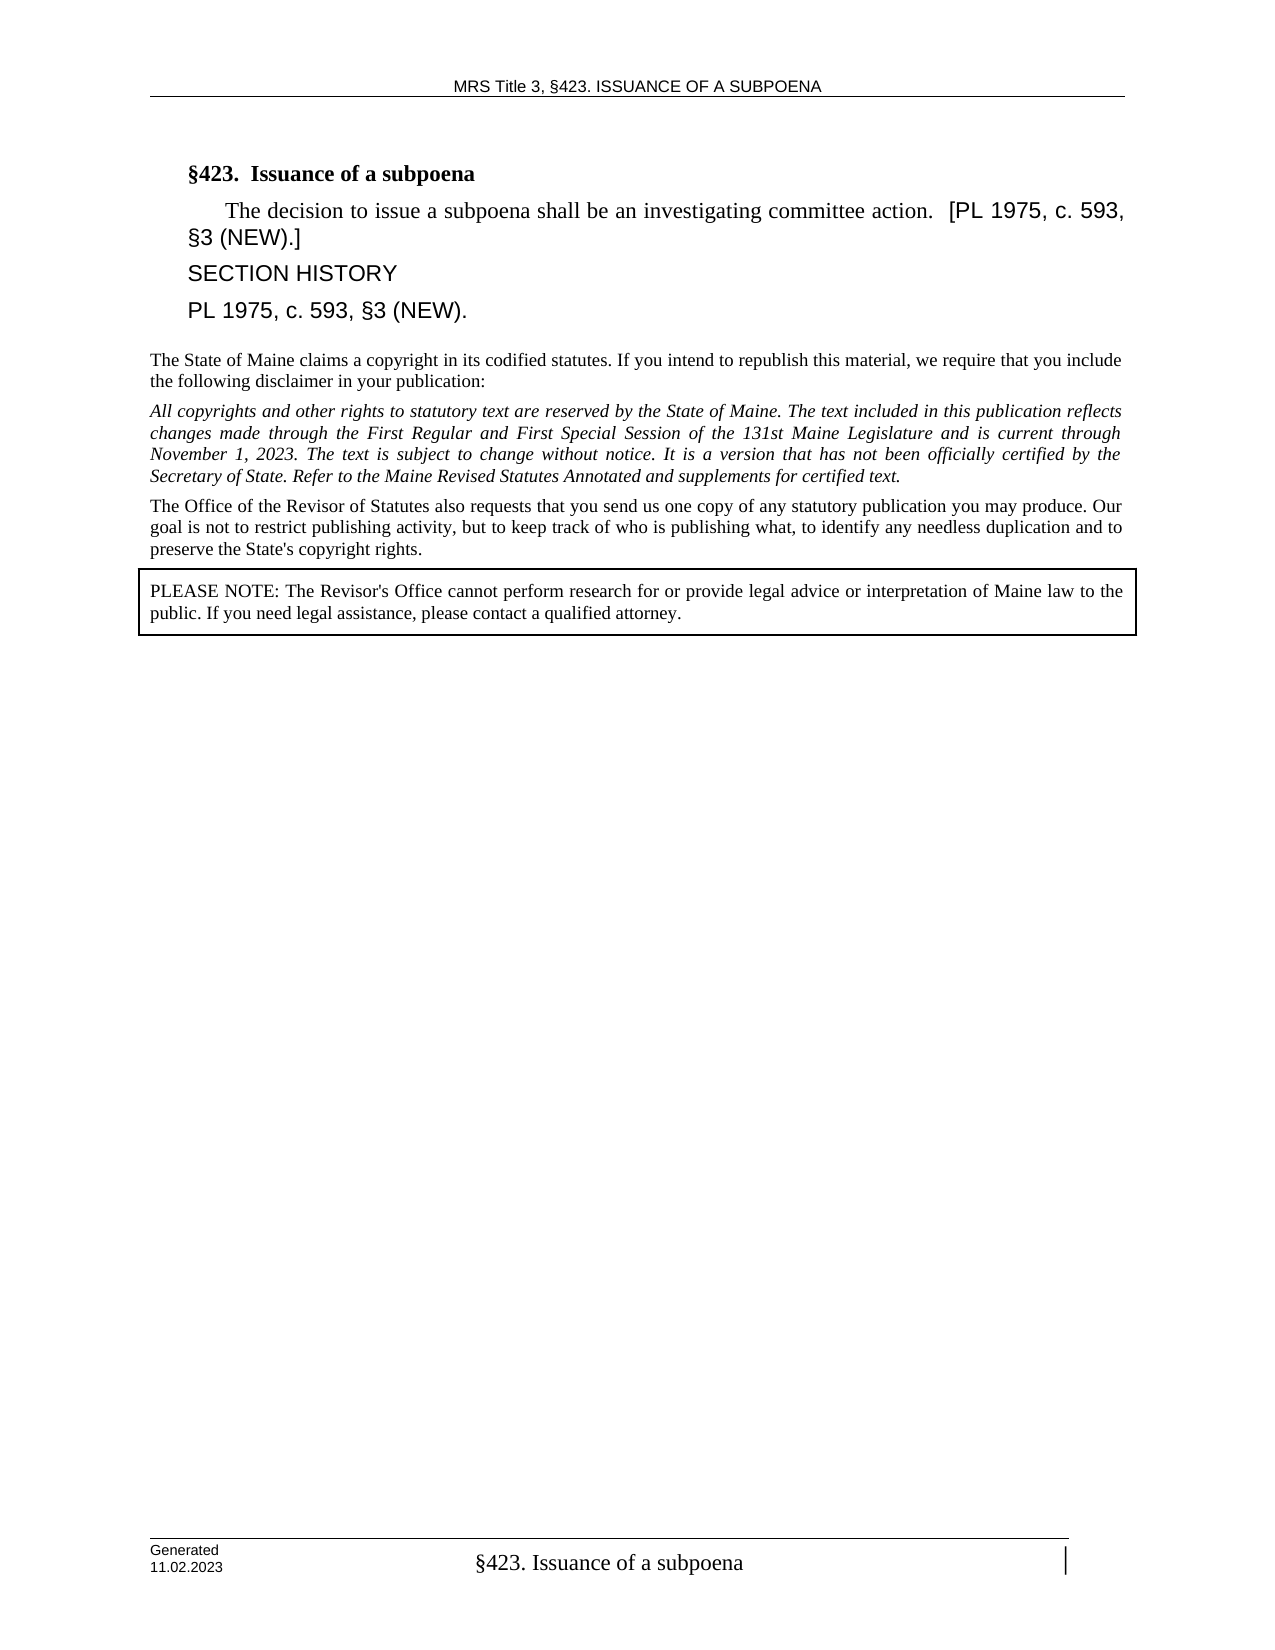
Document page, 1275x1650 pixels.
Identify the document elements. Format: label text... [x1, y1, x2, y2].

text All copyrights and other rights to statutory text are reserved by the State of Maine. The text included in this publication reflects changes made through the First Regular and First Special Session of the 131st Maine Legislature and is current through November 1, 2023 . The text is subject to change without notice. It is a version that has not been officially certified by the Secretary of State. Refer to the Maine Revised Statutes Annotated and supplements for certified text. [150, 400, 1125, 486]
text The State of Maine claims a copyright in its codified statutes. If you intend to republish this material, we require that you include the following disclaimer in your publication: [150, 348, 1125, 392]
text §423. Issuance of a subpoena [187, 160, 1125, 187]
text The Office of the Revisor of Statutes also requests that you send us one copy of any statutory publication you may produce. Our goal is not to restrict publishing activity, but to keep track of who is publishing what, to identify any needless duplication and to preserve the State's copyright rights. [150, 494, 1125, 559]
text The decision to issue a subpoena shall be an investigating committee action. [PL 1975, c. 593, §3 (NEW).] [187, 197, 1125, 250]
text PLEASE NOTE: The Revisor's Office cannot perform research for or provide legal advice or interpretation of Maine law to the public. If you need legal assistance, please contact a qualified attorney. [140, 570, 1135, 634]
text PL 1975, c. 593, §3 (NEW). [187, 297, 1125, 323]
text SECTION HISTORY [187, 260, 1125, 287]
